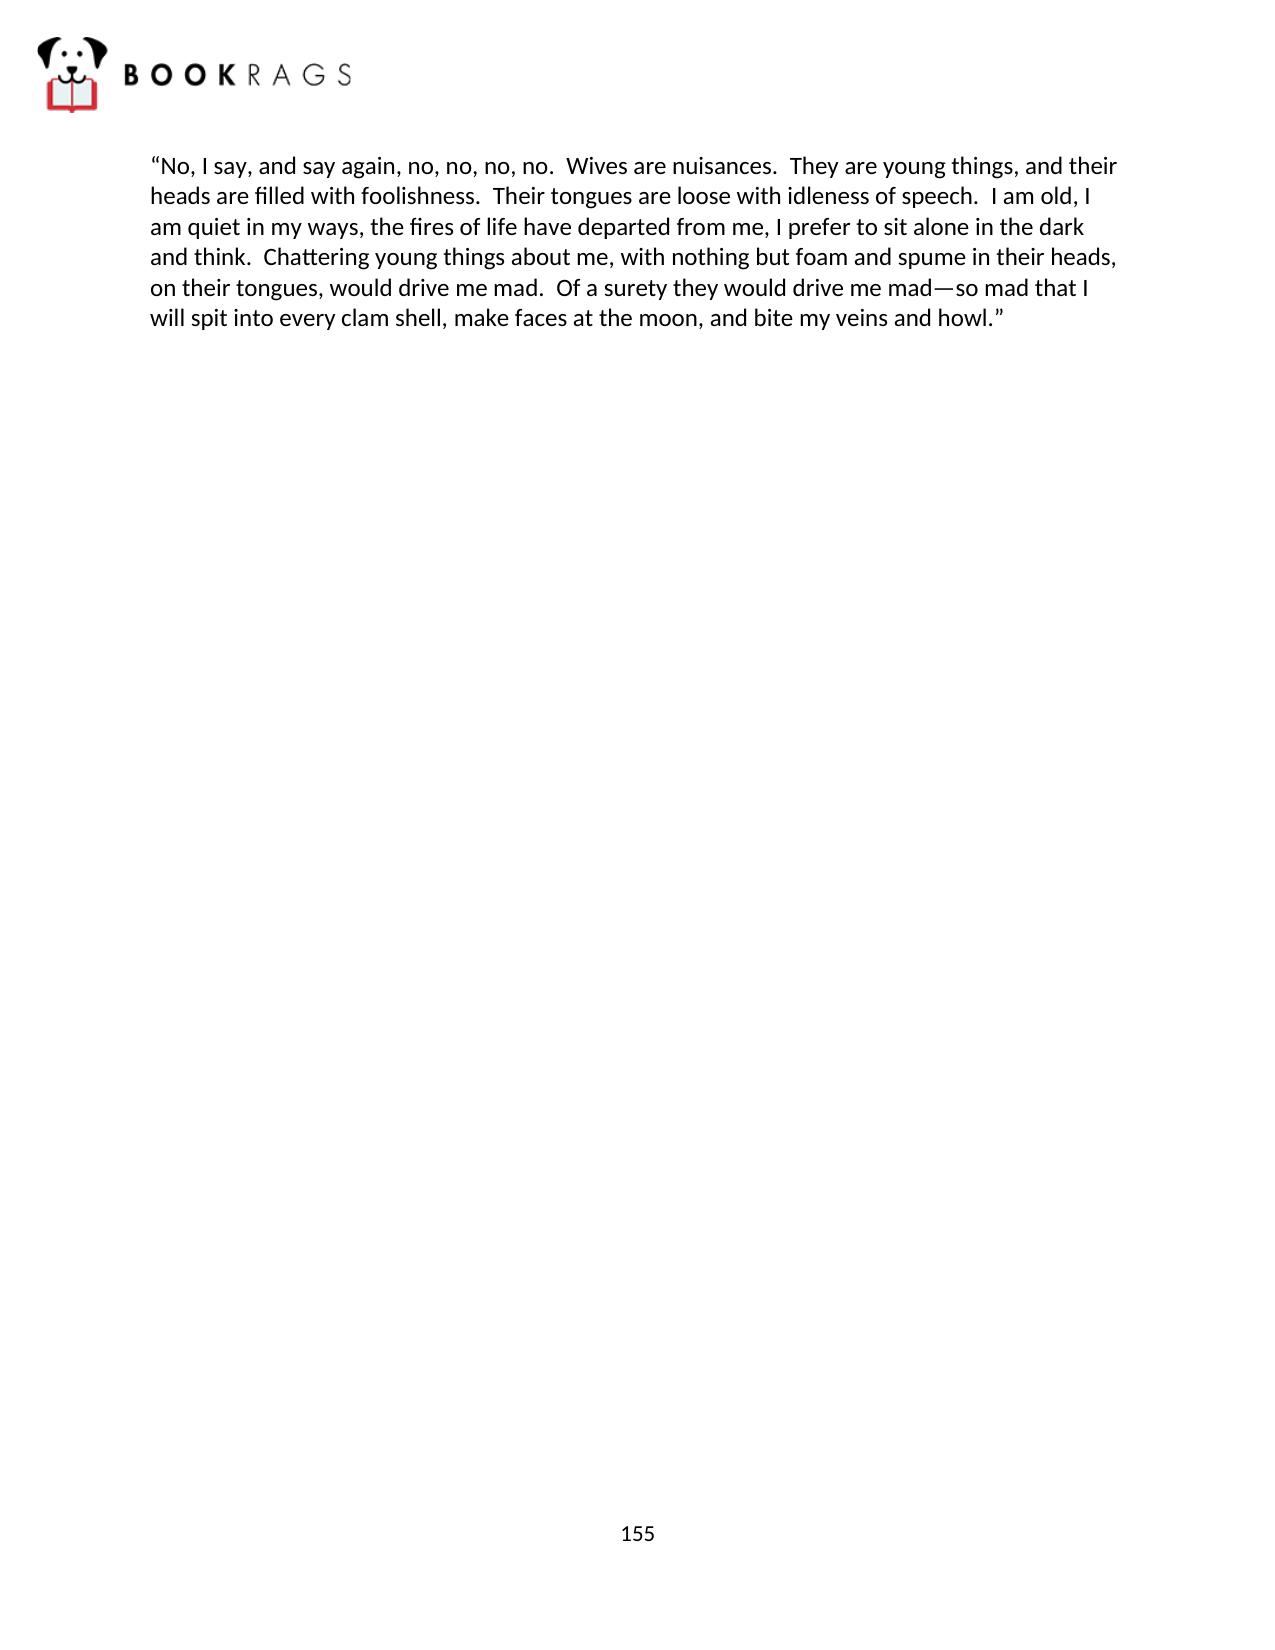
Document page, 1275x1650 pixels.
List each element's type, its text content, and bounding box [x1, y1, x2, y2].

text “No, I say, and say again, no, no, no, no. Wives are nuisances. They are young things, and their heads are filled with foolishness. Their tongues are loose with idleness of speech. I am old, I am quiet in my ways, the fires of life have departed from me, I prefer to sit alone in the dark and think. Chattering young things about me, with nothing but foam and spume in their heads, on their tongues, would drive me mad. Of a surety they would drive me mad—­so mad that I will spit into every clam shell, make faces at the moon, and bite my veins and howl.” [150, 150, 1125, 333]
picture [37, 37, 351, 113]
